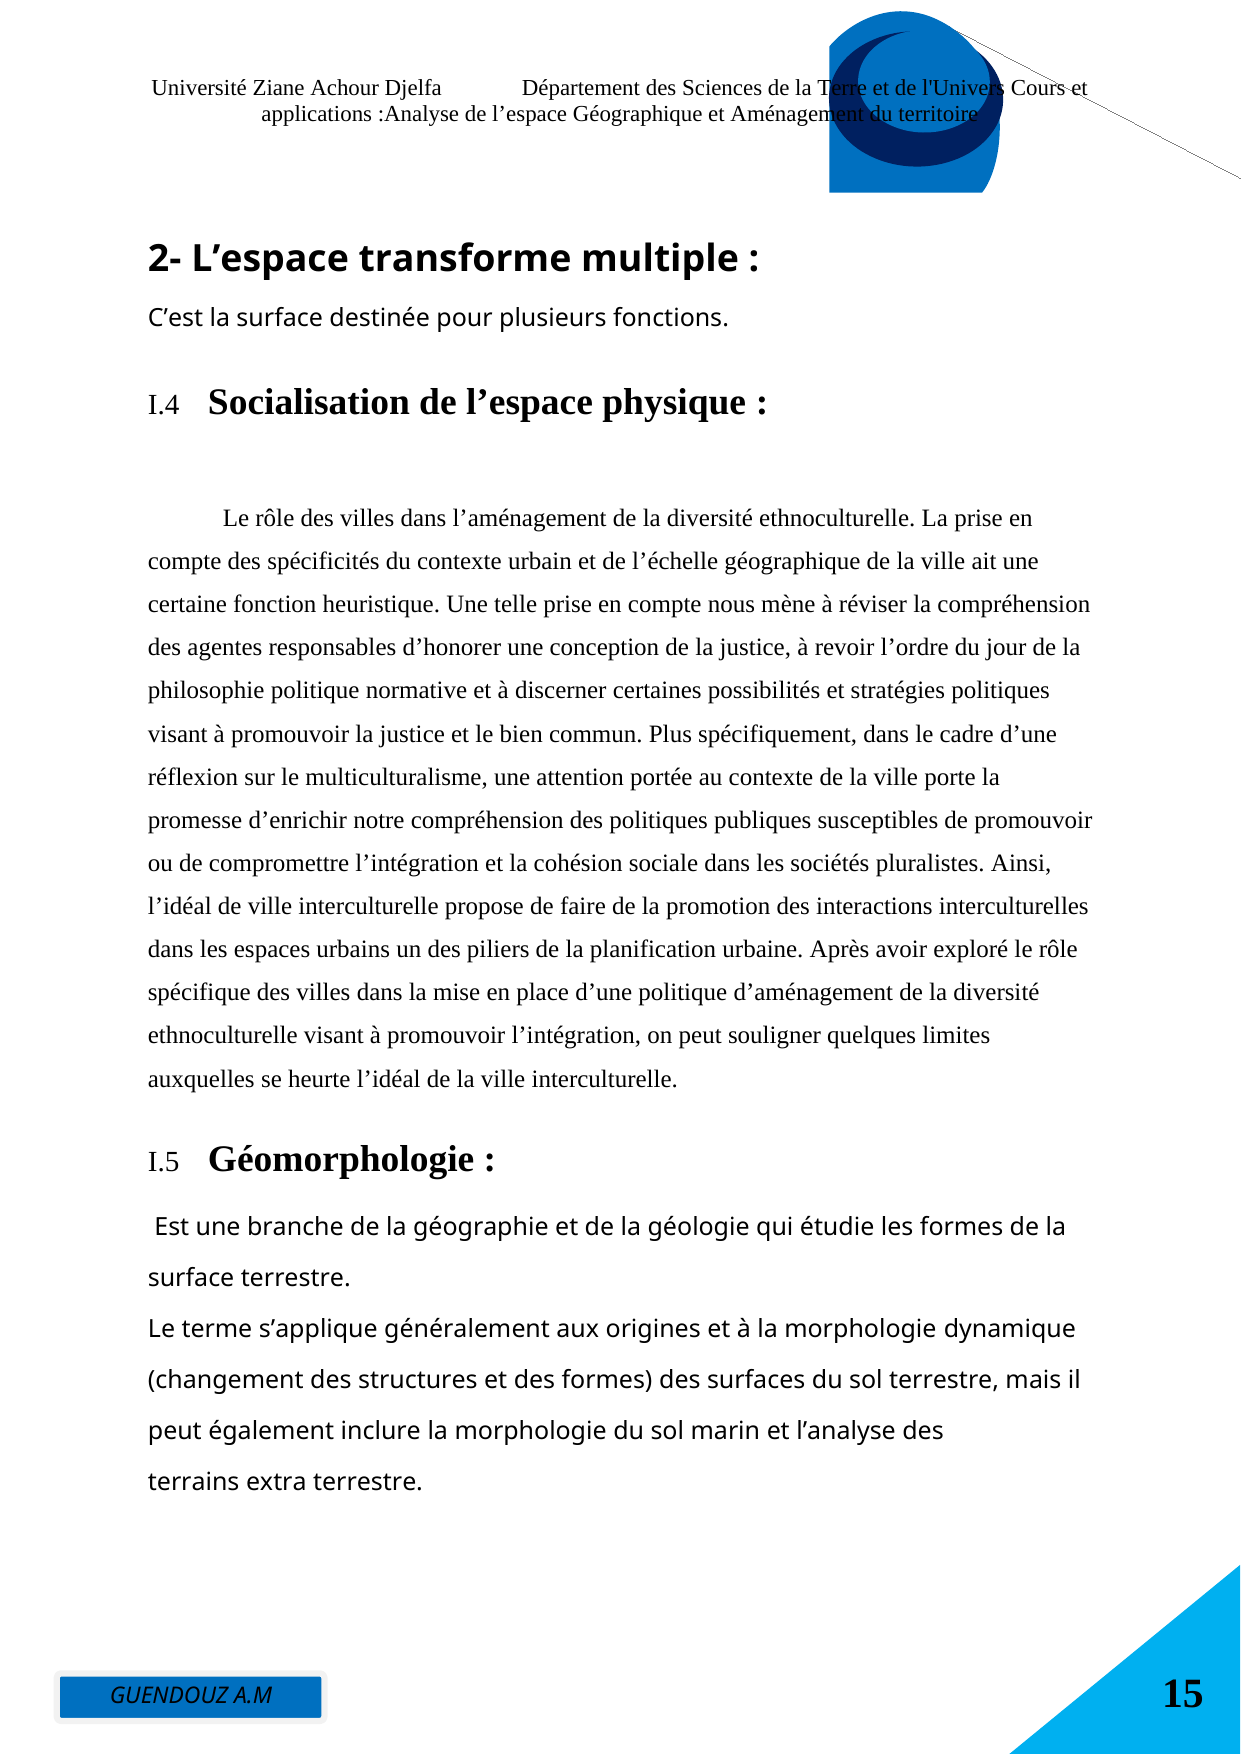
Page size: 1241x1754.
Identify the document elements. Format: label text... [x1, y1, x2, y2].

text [148, 1036, 1093, 1539]
subtitle Espace localisé et l’espace transformé multiple : [443, 161, 1093, 263]
text C’est la surface réservée dans un site à l’implantation d’un moment d’un bâtiment ou toute autre structure nécessaire à la société. C’est un espace bien déterminé étudiée à ne contenir que la structure pour la quelle, il à été destiné. C’est un espace ciblé. [148, 417, 1093, 656]
subtitle 1- L’espace localisé : [208, 292, 1093, 388]
subtitle Espace localisé et l’espace transformé multiple : [148, 161, 208, 263]
text 2- L’espace transforme multiple : C’est la surface destinée pour plusieurs fonctions. [148, 693, 1093, 866]
subtitle Socialisation de l’espace physique : [148, 913, 1093, 956]
